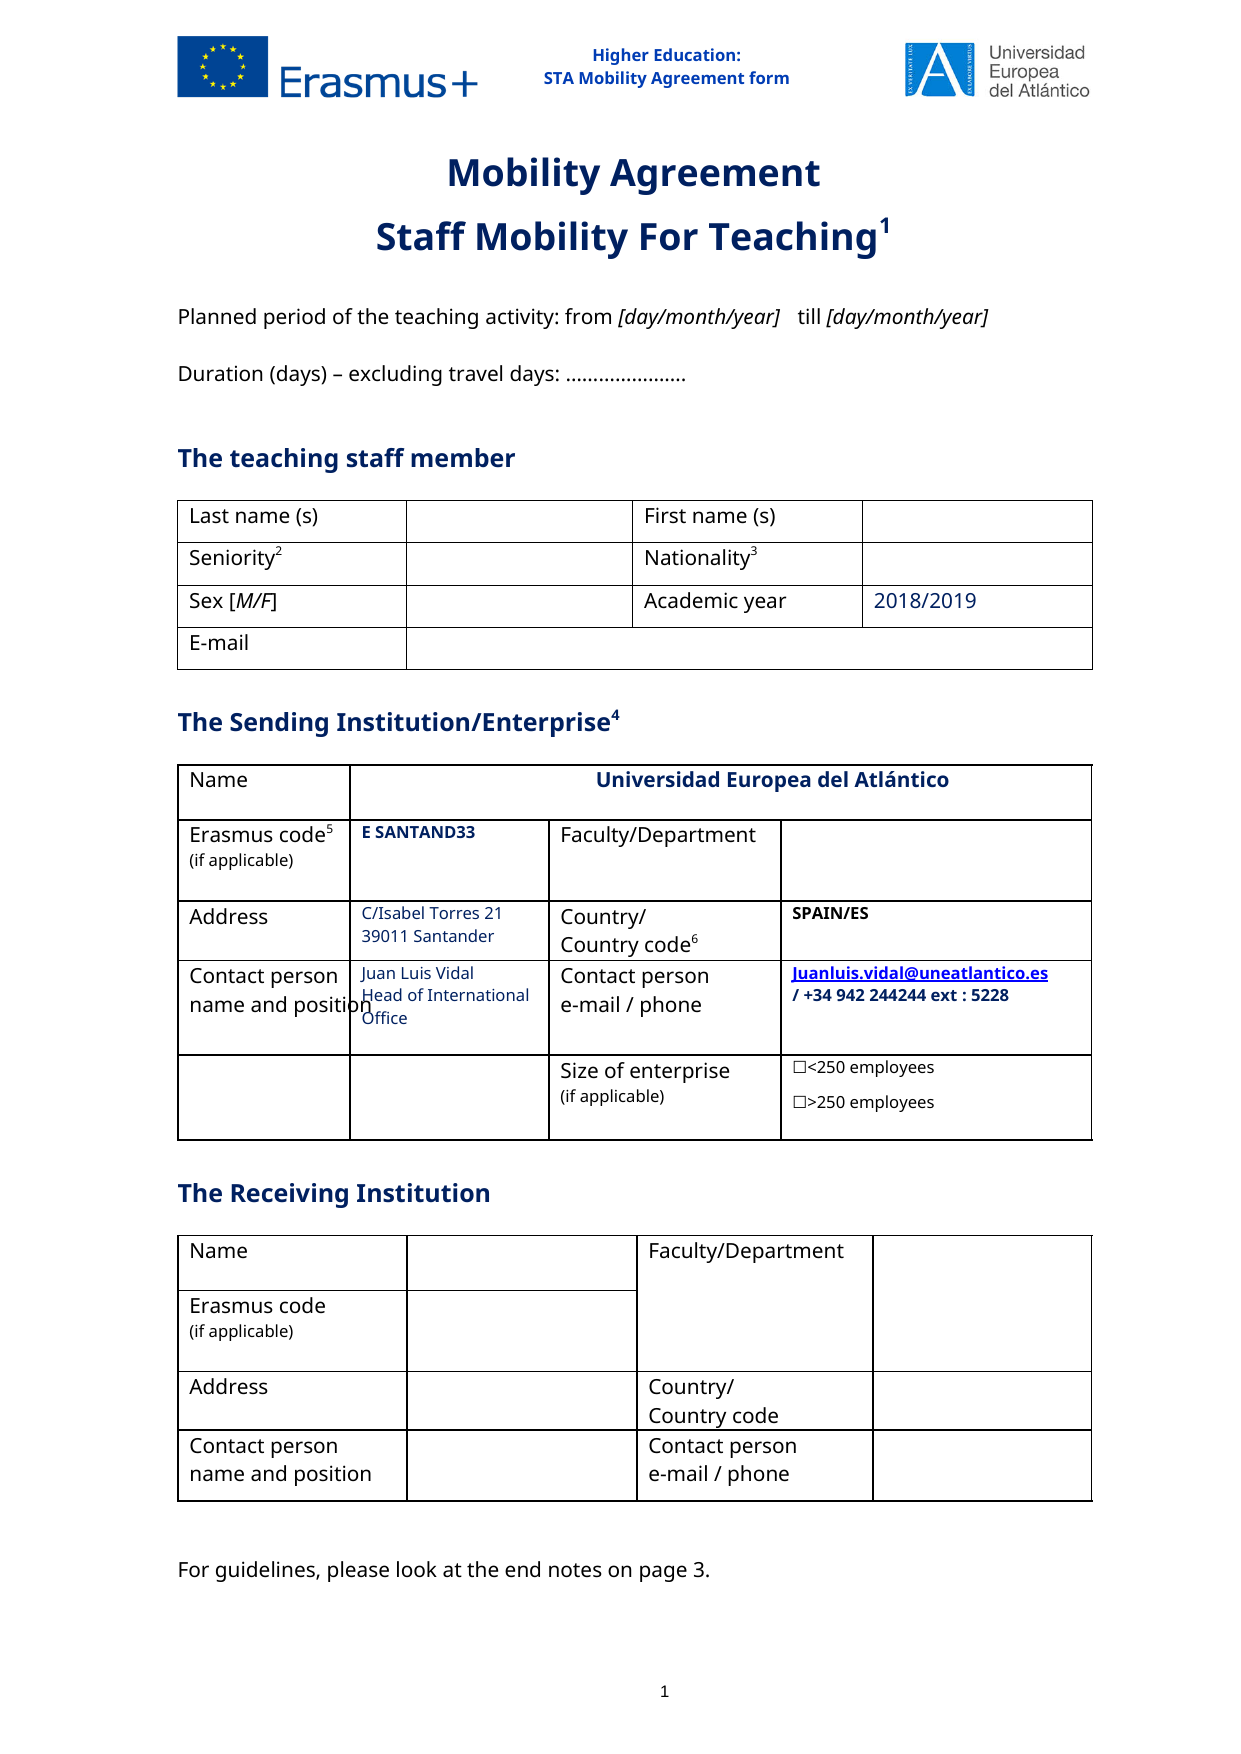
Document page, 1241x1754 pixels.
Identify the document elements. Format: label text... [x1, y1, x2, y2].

table_header [407, 501, 632, 542]
table_cell Seniority [178, 543, 406, 585]
table_cell E-mail [178, 628, 406, 669]
table_header Name [179, 1236, 406, 1290]
table_cell Size of enterprise (if applicable) [550, 1056, 780, 1139]
text The Sending Institution/Enterprise [177, 705, 1196, 739]
picture [894, 33, 1093, 108]
text Mobility Agreement [177, 147, 1089, 198]
table_cell [874, 1431, 1091, 1500]
table_cell Address [179, 902, 349, 960]
text Duration (days) – excluding travel days: …………………. [177, 359, 1092, 387]
table_cell Contact person name and position [179, 1431, 406, 1500]
text The Receiving Institution [177, 1176, 1196, 1210]
table_cell [351, 1056, 548, 1139]
table_cell E SANTAND33 [351, 821, 548, 900]
table_cell [863, 543, 1092, 585]
table_cell [179, 1056, 349, 1139]
table_header [408, 1236, 636, 1290]
table_cell Contact person e-mail / phone [638, 1431, 872, 1500]
text The teaching staff member [177, 441, 1196, 475]
subtitle For guidelines, please look at the end notes on page 3. [177, 1555, 1092, 1584]
table_cell 2018/2019 [863, 586, 1092, 627]
table_cell Faculty/Department [550, 821, 780, 900]
table_cell Address [179, 1372, 406, 1429]
table_cell Contact person e-mail / phone [550, 961, 780, 1054]
text Staff Mobility For Teaching [177, 210, 1089, 261]
table_cell Contact person name and position [179, 961, 349, 1054]
table_cell [407, 586, 632, 627]
table_cell [407, 543, 632, 585]
table_header Name [179, 766, 349, 819]
table_cell <250 employees >250 employees [782, 1056, 1091, 1139]
table_header [863, 501, 1092, 542]
table_cell C/Isabel Torres 21 39011 Santander [351, 902, 548, 960]
table_header First name (s) [633, 501, 862, 542]
table_cell Juan Luis Vidal Head of International Office [351, 961, 548, 1054]
table_cell [408, 1431, 636, 1500]
table_cell Nationality [633, 543, 862, 585]
table_cell [782, 821, 1091, 900]
table_cell [408, 1372, 636, 1429]
table_cell SPAIN/ES [782, 902, 1091, 960]
picture [177, 36, 478, 98]
table_cell Sex [M/F] [178, 586, 406, 627]
table_header Faculty/Department [638, 1236, 872, 1371]
text Planned period of the teaching activity: from [day/month/year] till [day/month/year] [177, 302, 1092, 331]
table_header [874, 1236, 1091, 1371]
table_cell Juanluis.vidal@uneatlantico.es / +34 942 244244 ext : 5228 [782, 961, 1091, 1054]
table_cell Country/ Country code [550, 902, 780, 960]
table_cell [874, 1372, 1091, 1429]
table_cell [407, 628, 1092, 669]
table_header Universidad Europea del Atlántico [351, 766, 1091, 819]
table_cell Academic year [633, 586, 862, 627]
table_header Last name (s) [178, 501, 406, 542]
table_cell [408, 1291, 636, 1371]
